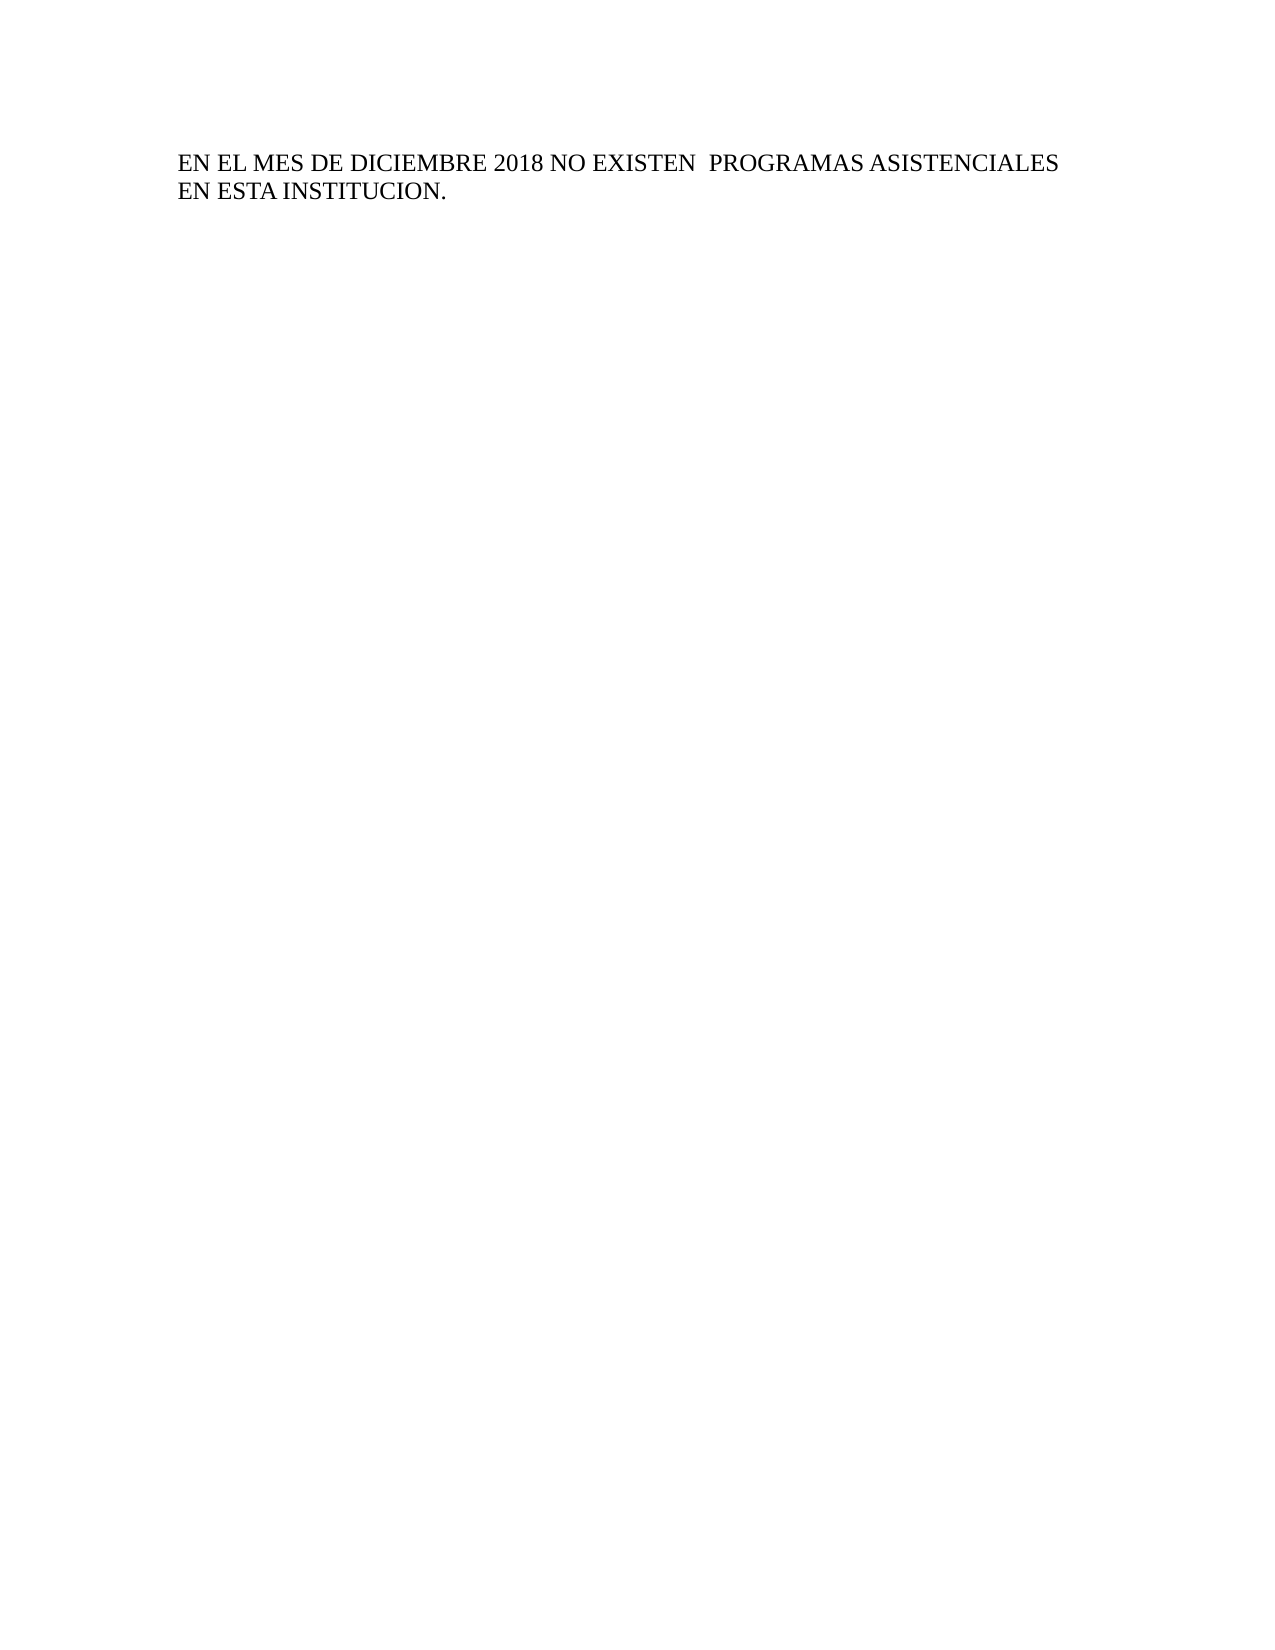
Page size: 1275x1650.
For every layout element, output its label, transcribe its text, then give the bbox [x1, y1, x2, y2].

text EN EL MES DE DICIEMBRE 2018 NO EXISTEN PROGRAMAS ASISTENCIALES EN ESTA INSTITUCION. [177, 148, 1098, 205]
